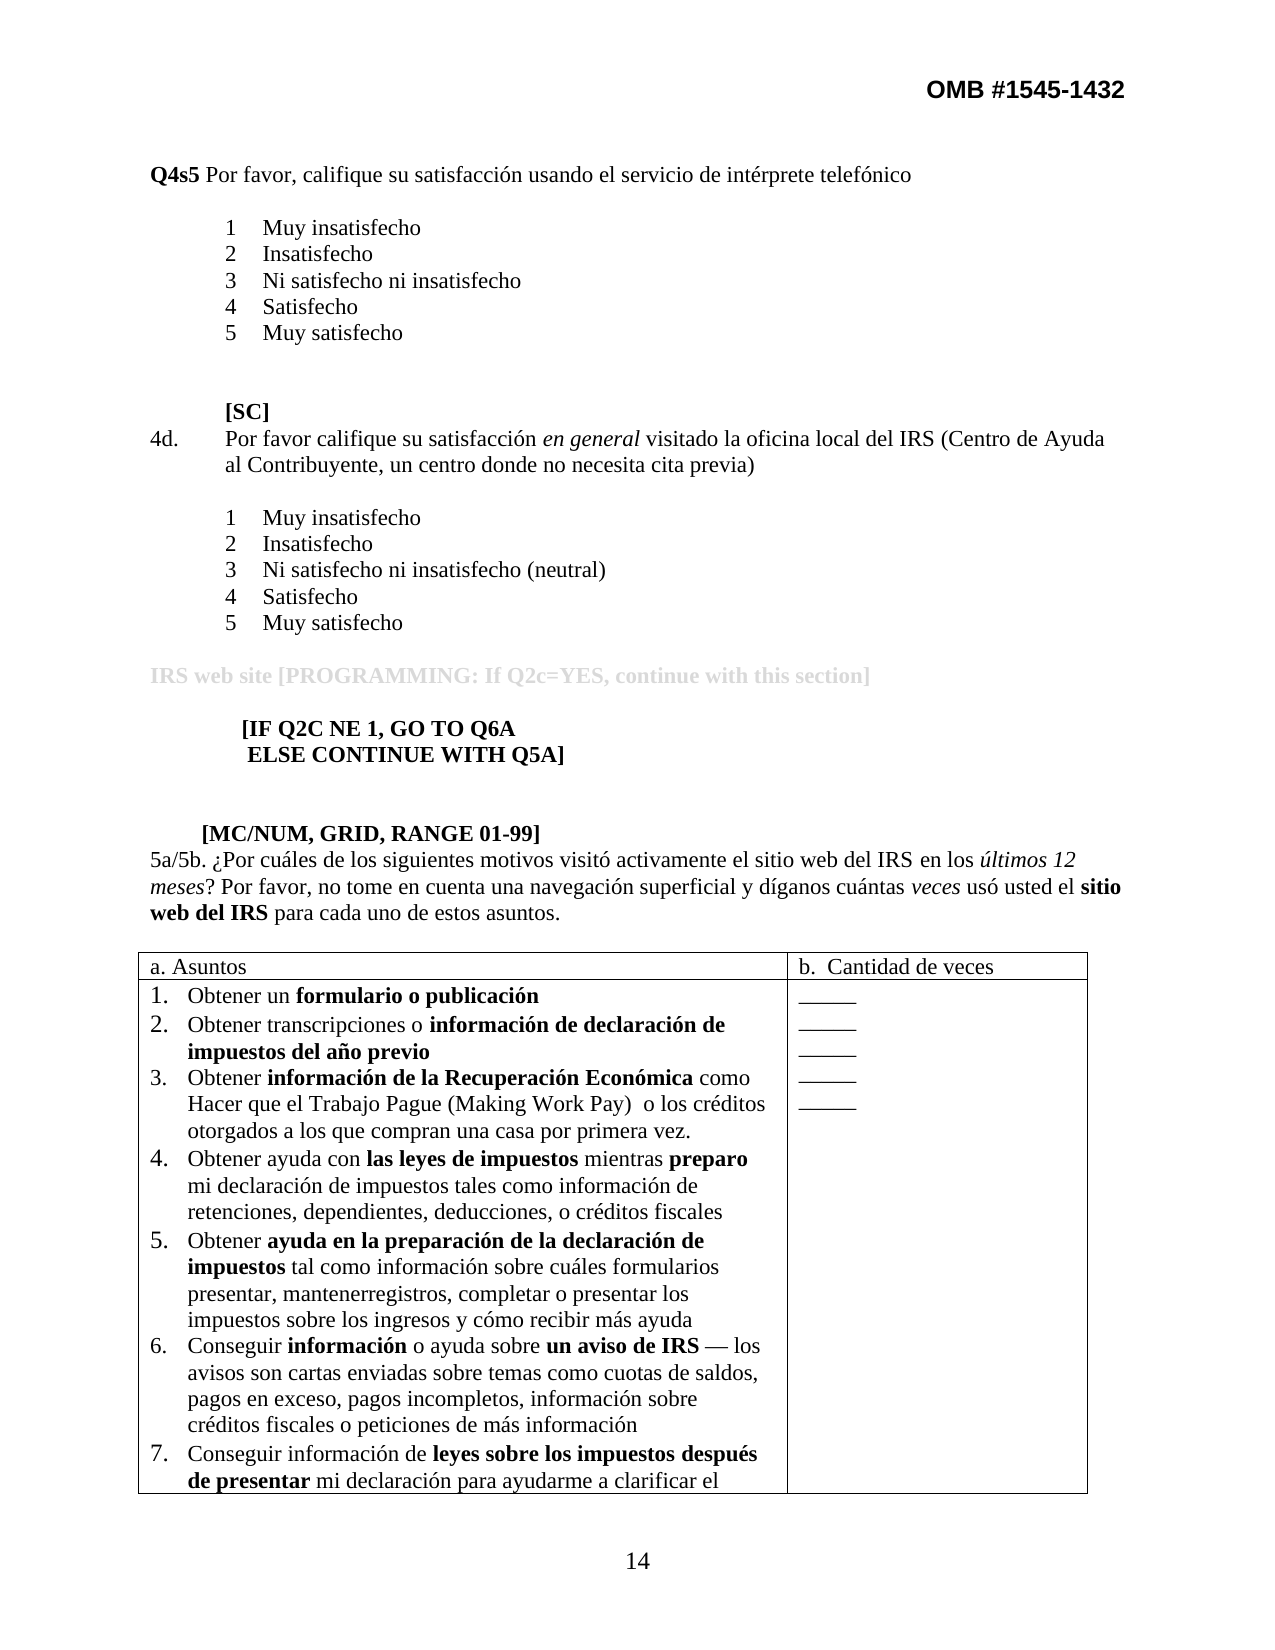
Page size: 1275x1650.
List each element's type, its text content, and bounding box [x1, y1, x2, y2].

text ELSE CONTINUE WITH Q5A] [150, 741, 1125, 767]
text [SC] [150, 398, 1125, 425]
list Ni satisfecho ni insatisfecho (neutral) [225, 557, 1125, 583]
list Muy insatisfecho [225, 504, 1125, 530]
list Insatisfecho [225, 240, 1125, 267]
list Satisfecho [225, 293, 1125, 319]
list Satisfecho [225, 583, 1125, 609]
text 5a/5b. ¿Por cuáles de los siguientes motivos visitó activamente el sitio web del IRS en los últimos 12 meses? Por favor, no tome en cuenta una navegación superficial y díganos cuántas veces usó usted el sitio web del IRS para cada uno de estos asuntos. [150, 846, 1125, 926]
list Muy satisfecho [225, 609, 1125, 636]
text [MC/NUM, GRID, RANGE 01-99] [150, 820, 1125, 846]
list Ni satisfecho ni insatisfecho [225, 267, 1125, 293]
table_header b. Cantidad de veces [788, 953, 1087, 979]
text Q4s5 Por favor, califique su satisfacción usando el servicio de intérprete telefónico [150, 161, 1125, 188]
text [IF Q2C NE 1, GO TO Q6A [150, 715, 1125, 741]
list Muy satisfecho [225, 319, 1125, 346]
text IRS web site [PROGRAMMING: If Q2c=YES, continue with this section] [150, 662, 1125, 688]
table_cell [139, 980, 787, 1493]
table_header a. Asuntos [139, 953, 787, 979]
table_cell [788, 980, 1087, 1493]
list Insatisfecho [225, 530, 1125, 557]
text 4d. Por favor califique su satisfacción en general visitado la oficina local del IRS (Centro de Ayuda al Contribuyente, un centro donde no necesita cita previa) [150, 425, 1125, 477]
list Muy insatisfecho [225, 214, 1125, 240]
